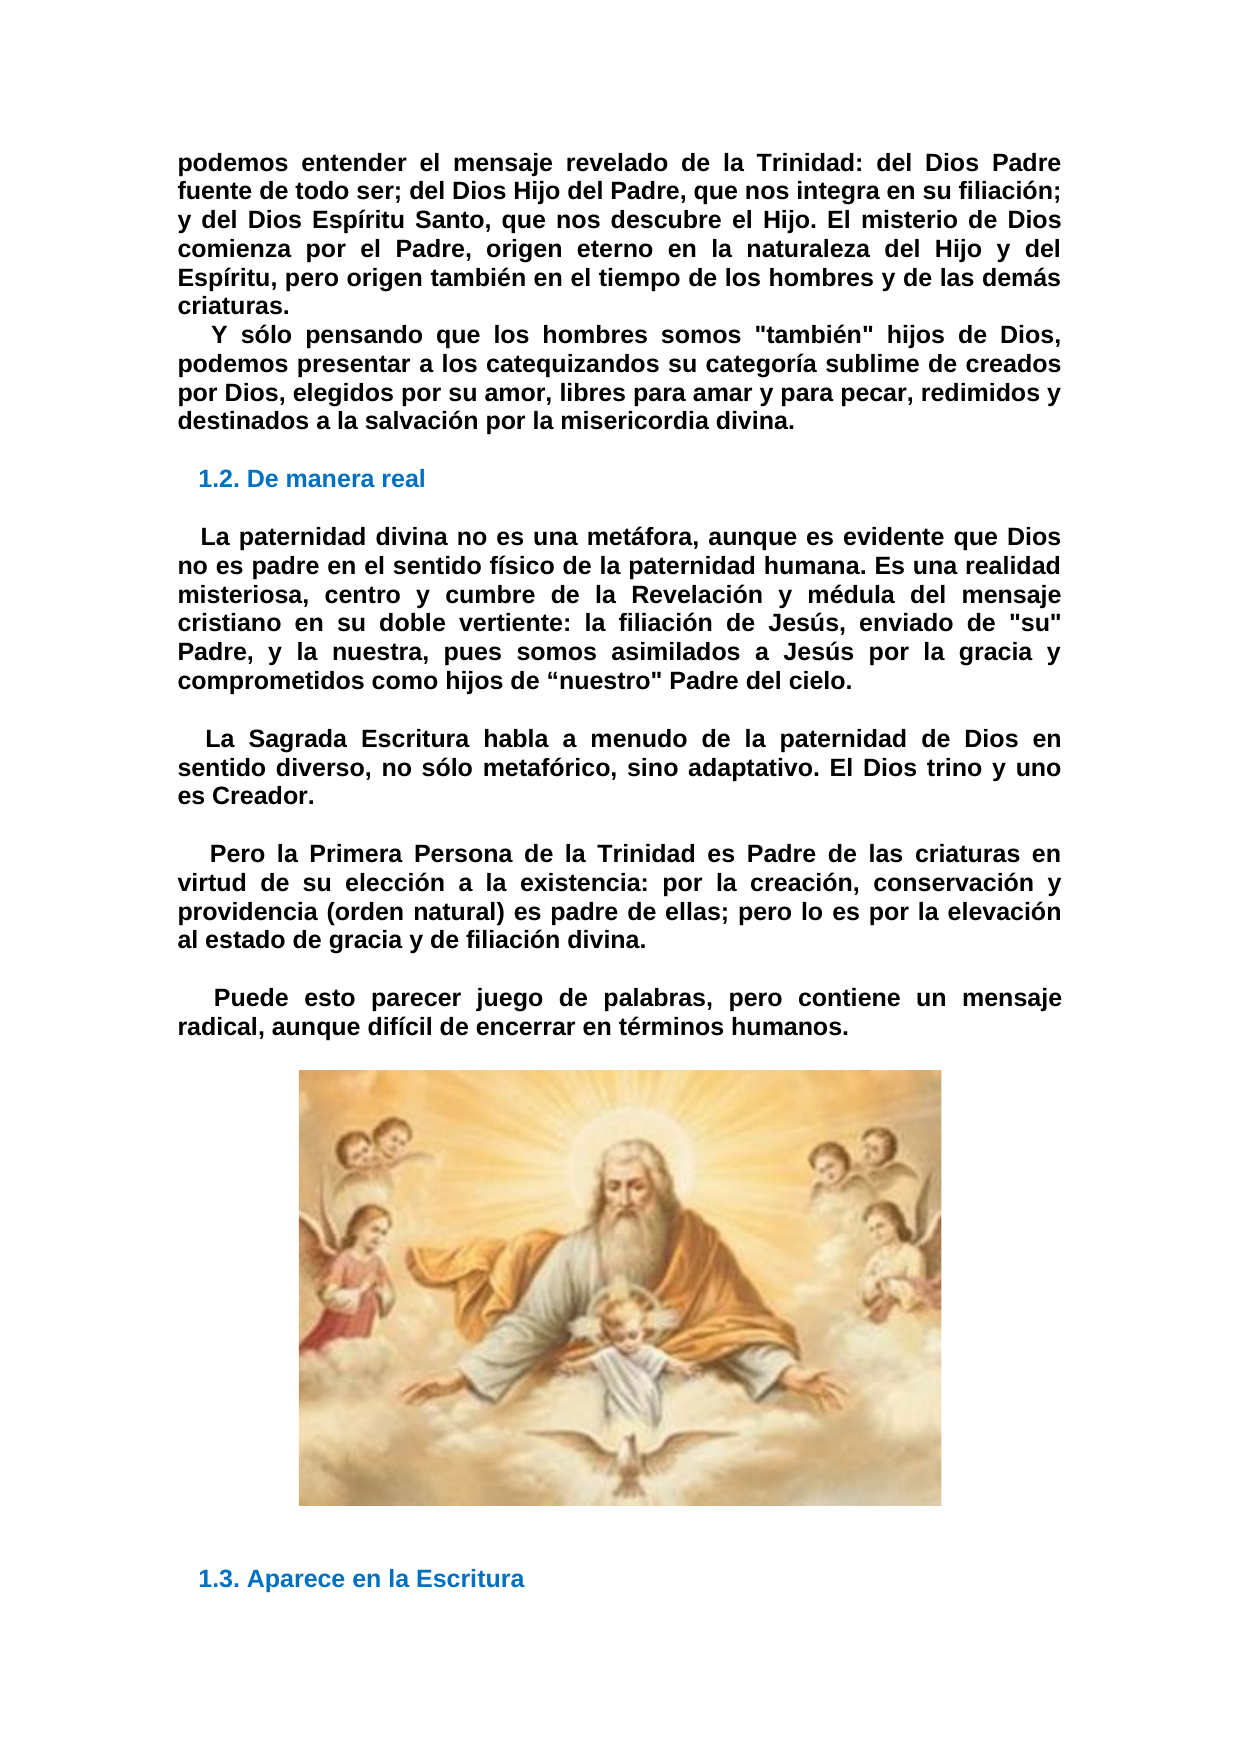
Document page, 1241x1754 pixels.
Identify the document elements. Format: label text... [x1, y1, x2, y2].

text La paternidad divina no es una metáfora, aunque es evidente que Dios no es padre en el sentido físico de la paternidad humana. Es una realidad misteriosa, centro y cumbre de la Revelación y médula del mensaje cristiano en su doble vertiente: la filiación de Jesús, enviado de "su" Padre, y la nuestra, pues somos asimilados a Jesús por la gracia y comprometidos como hijos de “nuestro" Padre del cielo. [177, 522, 1063, 695]
text Puede esto parecer juego de palabras, pero contiene un mensaje radical, aunque difícil de encerrar en términos humanos. [177, 983, 1063, 1041]
text La Sagrada Escritura habla a menudo de la paternidad de Dios en sentido diverso, no sólo metafórico, sino adaptativo. El Dios trino y uno es Creador. [177, 724, 1063, 810]
picture [298, 1070, 942, 1506]
text 1.3. Aparece en la Escritura [177, 1564, 1063, 1593]
text 1.2. De manera real [177, 464, 1063, 493]
text Pero la Primera Persona de la Trinidad es Padre de las criaturas en virtud de su elección a la existencia: por la creación, conservación y providencia (orden natural) es padre de ellas; pero lo es por la elevación al estado de gracia y de filiación divina. [177, 839, 1063, 954]
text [177, 148, 1063, 435]
